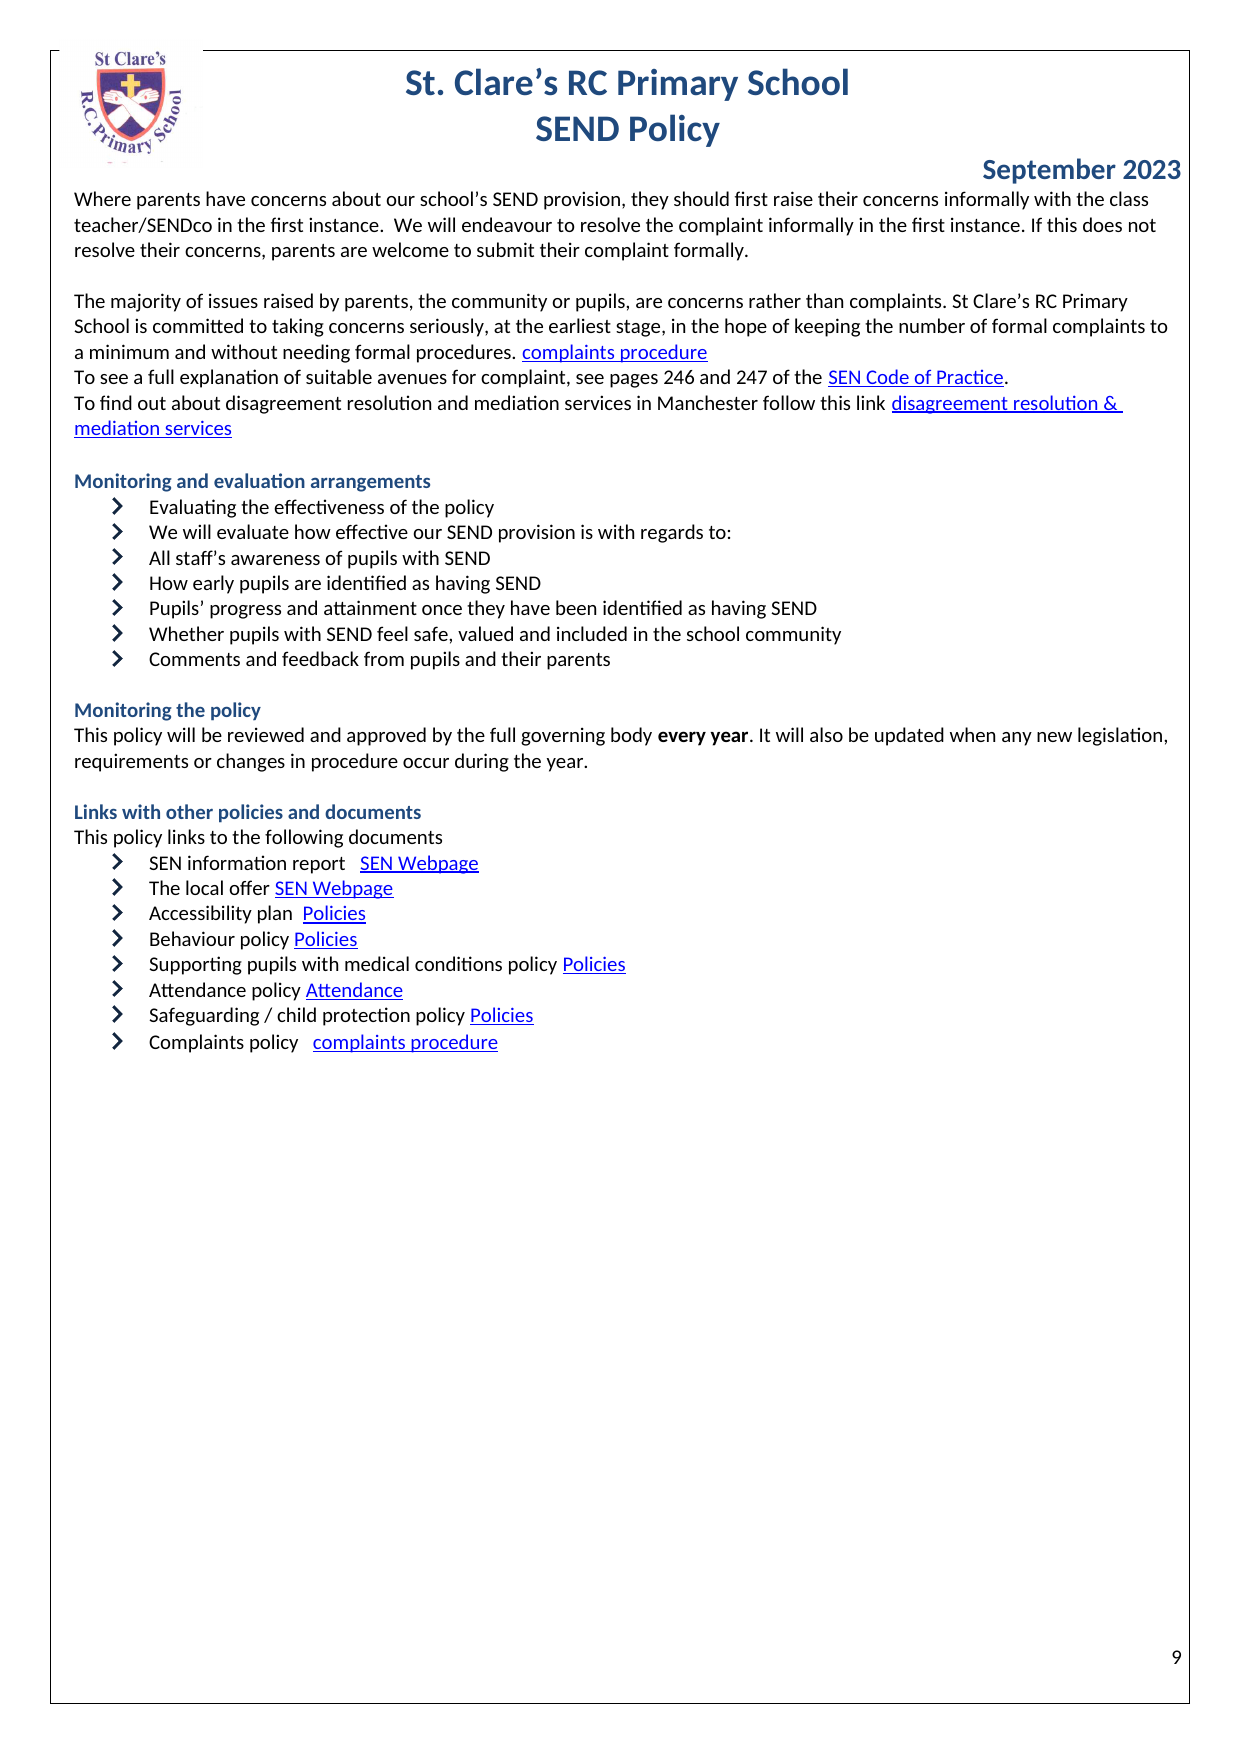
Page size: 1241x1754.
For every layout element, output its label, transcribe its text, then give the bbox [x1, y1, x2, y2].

list Behaviour policy Policies [111, 926, 1181, 951]
picture [112, 599, 123, 616]
list Comments and feedback from pupils and their parents [111, 646, 1181, 672]
list Complaints policy complaints procedure [111, 1028, 1181, 1054]
text The majority of issues raised by parents, the community or pupils, are concerns rather than complaints. St Clare’s RC Primary School is committed to taking concerns seriously, at the earliest stage, in the hope of keeping the number of formal complaints to a minimum and without needing formal procedures. complaints procedure [74, 288, 1181, 364]
picture [112, 929, 123, 947]
text To find out about disagreement resolution and mediation services in Manchester follow this link disagreement resolution & mediation services [74, 390, 1181, 441]
picture [112, 650, 123, 667]
list SEN information report SEN Webpage [111, 850, 1181, 875]
picture [112, 980, 123, 997]
picture [59, 39, 203, 171]
picture [112, 878, 123, 896]
picture [112, 904, 123, 921]
list Whether pupils with SEND feel safe, valued and included in the school community [111, 621, 1181, 646]
picture [112, 624, 123, 642]
picture [112, 1005, 123, 1023]
picture [112, 497, 123, 515]
picture [112, 853, 123, 870]
list All staff’s awareness of pupils with SEND [111, 545, 1181, 570]
text Monitoring the policy [74, 697, 1181, 723]
list Accessibility plan Policies [111, 901, 1181, 926]
text To see a full explanation of suitable avenues for complaint, see pages 246 and 247 of the SEN Code of Practice. [74, 364, 1181, 390]
text Monitoring and evaluation arrangements [74, 468, 1181, 494]
text Where parents have concerns about our school’s SEND provision, they should first raise their concerns informally with the class teacher/SENDco in the first instance. We will endeavour to resolve the complaint informally in the first instance. If this does not resolve their concerns, parents are welcome to submit their complaint formally. [74, 186, 1181, 263]
text Links with other policies and documents [74, 799, 1181, 824]
picture [112, 523, 123, 540]
list Attendance policy Attendance [111, 977, 1181, 1002]
list Safeguarding / child protection policy Policies [111, 1002, 1181, 1028]
list Pupils’ progress and attainment once they have been identified as having SEND [111, 596, 1181, 621]
list How early pupils are identified as having SEND [111, 570, 1181, 596]
picture [112, 548, 123, 565]
list The local offer SEN Webpage [111, 875, 1181, 901]
list We will evaluate how effective our SEND provision is with regards to: [111, 519, 1181, 545]
picture [112, 1032, 123, 1050]
picture [112, 573, 123, 591]
picture [112, 955, 123, 972]
text This policy will be reviewed and approved by the full governing body every year. It will also be updated when any new legislation, requirements or changes in procedure occur during the year. [74, 723, 1181, 773]
list Evaluating the effectiveness of the policy [111, 494, 1181, 519]
text This policy links to the following documents [74, 824, 1181, 850]
list Supporting pupils with medical conditions policy Policies [111, 951, 1181, 977]
